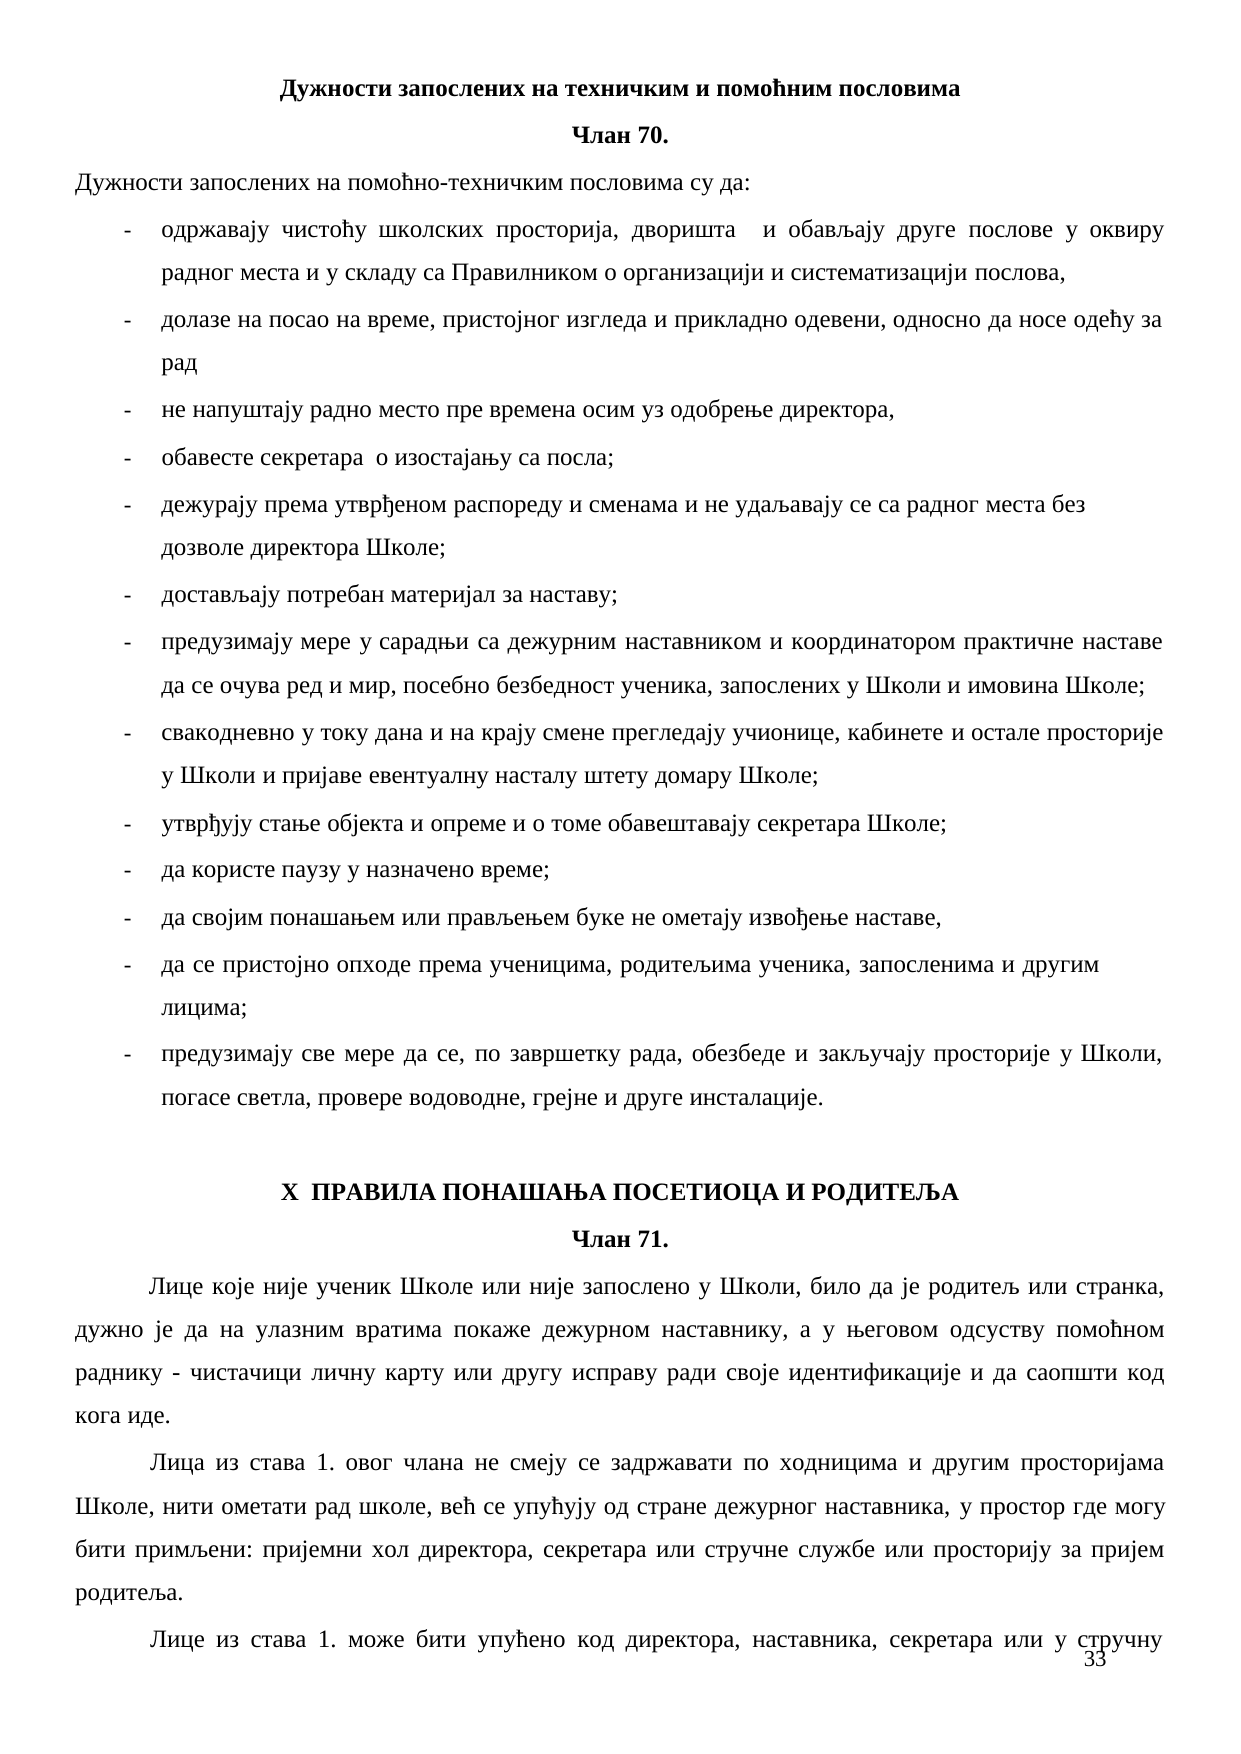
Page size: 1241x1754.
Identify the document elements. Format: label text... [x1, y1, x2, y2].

list утврђују стање објекта и опреме и о томе обавештавају секретара Школе; [123, 808, 1178, 836]
text Лица из става 1. овог члана не смеју се задржавати по ходницима и другим просторијама Школе, нити ометати рад школе, већ се упућују од стране дежурног наставника, у простор где могу бити примљени: пријемни хол директора, секретара или стручне службе или просторију за пријем родитеља. [75, 1447, 1166, 1606]
list предузимају све мере да се, по завршетку рада, обезбеде и закључају просторије у Школи, погасе светла, провере водоводне, грејне и друге инсталације. [123, 1038, 1166, 1111]
list да користе паузу у назначено време; [123, 854, 1178, 883]
list обавесте секретара о изостајању са посла; [123, 442, 1178, 471]
list не напуштају радно место пре времена осим уз одобрење директора, [123, 394, 1178, 423]
list достављају потребан материјал за наставу; [123, 579, 1178, 608]
subtitle X ПРАВИЛА ПОНАШАЊА ПОСЕТИОЦА И РОДИТЕЉА [62, 1177, 1178, 1206]
list одржавају чистоћу школских просторија, дворишта и обављају друге послове у оквиру радног места и у складу са Правилником о организацији и систематизацији послова, [123, 214, 1166, 286]
list свакодневно у току дана и на крају смене прегледају учионице, кабинете и остале просторије у Школи и пријаве евентуалну насталу штету домару Школе; [123, 717, 1165, 789]
text Лице из става 1. може бити упућено код директора, наставника, секретара или у стручну [150, 1624, 1178, 1652]
list дежурају према утврђеном распореду и сменама и не удаљавају се са радног места без дозволе директора Школе; [123, 489, 1166, 561]
text Лице које није ученик Школе или није запослено у Школи, било да је родитељ или странка, дужно је да на улазним вратима покаже дежурном наставнику, а у његовом одсуству помоћном раднику - чистачици личну карту или другу исправу ради своје идентификације и да саопшти код кога иде. [75, 1271, 1166, 1429]
text Члан 71. [572, 1224, 1178, 1253]
list долазе на посао на време, пристојног изгледа и прикладно одевени, односно да носе одећу за рад [123, 304, 1165, 376]
list предузимају мере у сарадњи са дежурним наставником и координатором практичне наставе да се очува ред и мир, посебно безбедност ученика, запослених у Школи и имовина Школе; [123, 626, 1166, 698]
list да се пристојно опходе према ученицима, родитељима ученика, запосленима и другим лицима; [123, 949, 1165, 1021]
list да својим понашањем или прављењем буке не ометају извођење наставе, [123, 902, 1178, 931]
text Дужности запослених на помоћно-техничким пословима су да: [75, 168, 1178, 196]
subtitle Дужности запослених на техничким и помоћним пословима Члан 70. [279, 73, 962, 149]
